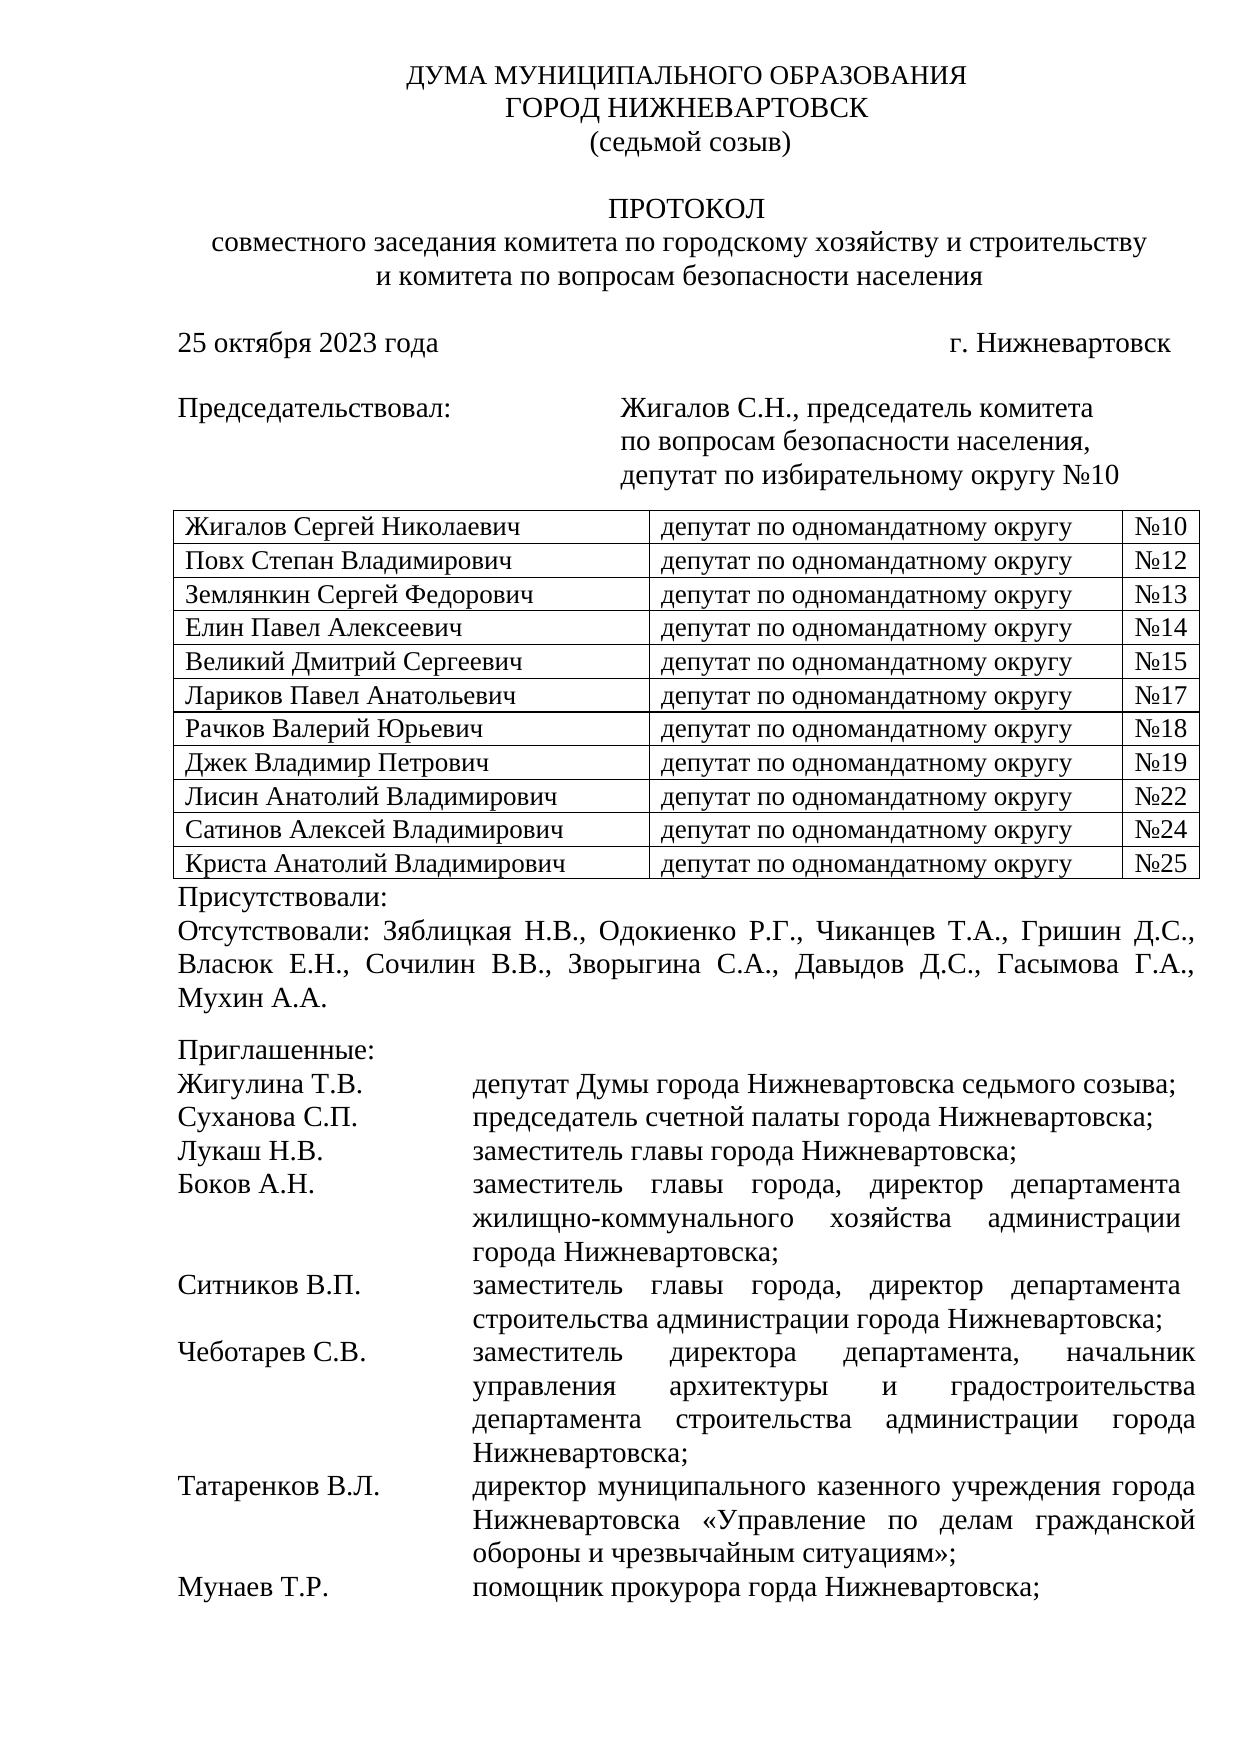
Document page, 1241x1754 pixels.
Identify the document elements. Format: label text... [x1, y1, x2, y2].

text Ситников В.П. заместитель главы города, директор департамента строительства администрации города Нижневартовска; [177, 1267, 1181, 1334]
table_cell Сатинов Алексей Владимирович [174, 813, 649, 846]
table_cell Джек Владимир Петрович [174, 746, 649, 779]
text Приглашенные: [177, 1032, 1196, 1066]
table_cell депутат по одномандатному округу [650, 847, 1122, 878]
text Чеботарев С.В. заместитель директора департамента, начальник управления архитектуры и градостроительства департамента строительства администрации города Нижневартовска; [177, 1334, 1196, 1468]
table_cell №22 [1123, 780, 1199, 812]
table_cell депутат по одномандатному округу [650, 679, 1122, 711]
text Председательствовал: Жигалов С.Н., председатель комитета по вопросам безопасности населения, [177, 390, 1196, 457]
table_cell №18 [1123, 713, 1199, 745]
table_cell Лариков Павел Анатольевич [174, 679, 649, 711]
table_header депутат по одномандатному округу [650, 511, 1122, 543]
table_cell Великий Дмитрий Сергеевич [174, 645, 649, 678]
table_cell №17 [1123, 679, 1199, 711]
table_cell депутат по одномандатному округу [650, 578, 1122, 610]
text Боков А.Н. заместитель главы города, директор департамента жилищно-коммунального хозяйства администрации города Нижневартовска; [177, 1167, 1181, 1267]
text совместного заседания комитета по городскому хозяйству и строительству и комитета по вопросам безопасности населения [177, 224, 1181, 291]
table_cell депутат по одномандатному округу [650, 746, 1122, 779]
table_cell Лисин Анатолий Владимирович [174, 780, 649, 812]
text Мунаев Т.Р. помощник прокурора горда Нижневартовска; [177, 1569, 1196, 1603]
table_cell №14 [1123, 611, 1199, 644]
subtitle ПРОТОКОЛ [177, 191, 1196, 224]
table_cell №15 [1123, 645, 1199, 678]
text Татаренков В.Л. директор муниципального казенного учреждения города Нижневартовска «Управление по делам гражданской обороны и чрезвычайным ситуациям»; [177, 1468, 1196, 1569]
table_header №10 [1123, 511, 1199, 543]
table_cell депутат по одномандатному округу [650, 713, 1122, 745]
text Жигулина Т.В. депутат Думы города Нижневартовска седьмого созыва; [162, 1066, 1196, 1099]
table_cell депутат по одномандатному округу [650, 813, 1122, 846]
table_cell депутат по одномандатному округу [650, 645, 1122, 678]
text (седьмой созыв) [177, 124, 1196, 157]
table_cell №12 [1123, 544, 1199, 577]
text Отсутствовали: Зяблицкая Н.В., Одокиенко Р.Г., Чиканцев Т.А., Гришин Д.С., Власюк Е.Н., Сочилин В.В., Зворыгина С.А., Давыдов Д.С., Гасымова Г.А., Мухин А.А. [177, 913, 1196, 1013]
table_cell депутат по одномандатному округу [650, 611, 1122, 644]
table_cell №13 [1123, 578, 1199, 610]
text 25 октября 2023 года г. Нижневартовск [177, 325, 1196, 358]
table_cell депутат по одномандатному округу [650, 544, 1122, 577]
text депутат по избирательному округу №10 [177, 457, 1196, 490]
table_cell №24 [1123, 813, 1199, 846]
table_cell депутат по одномандатному округу [650, 780, 1122, 812]
table_cell Повх Степан Владимирович [174, 544, 649, 577]
table_cell Криста Анатолий Владимирович [174, 847, 649, 878]
text Присутствовали: [177, 879, 1196, 913]
text ДУМА МУНИЦИПАЛЬНОГО ОБРАЗОВАНИЯ [177, 59, 1196, 90]
table_cell №25 [1123, 847, 1199, 878]
table_cell №19 [1123, 746, 1199, 779]
text ГОРОД НИЖНЕВАРТОВСК [177, 90, 1196, 124]
table_cell Елин Павел Алексеевич [174, 611, 649, 644]
text Суханова С.П. председатель счетной палаты города Нижневартовска; [177, 1099, 1196, 1133]
text Лукаш Н.В. заместитель главы города Нижневартовска; [177, 1133, 1181, 1167]
table_header Жигалов Сергей Николаевич [174, 511, 649, 543]
table_cell Рачков Валерий Юрьевич [174, 713, 649, 745]
table_cell Землянкин Сергей Федорович [174, 578, 649, 610]
